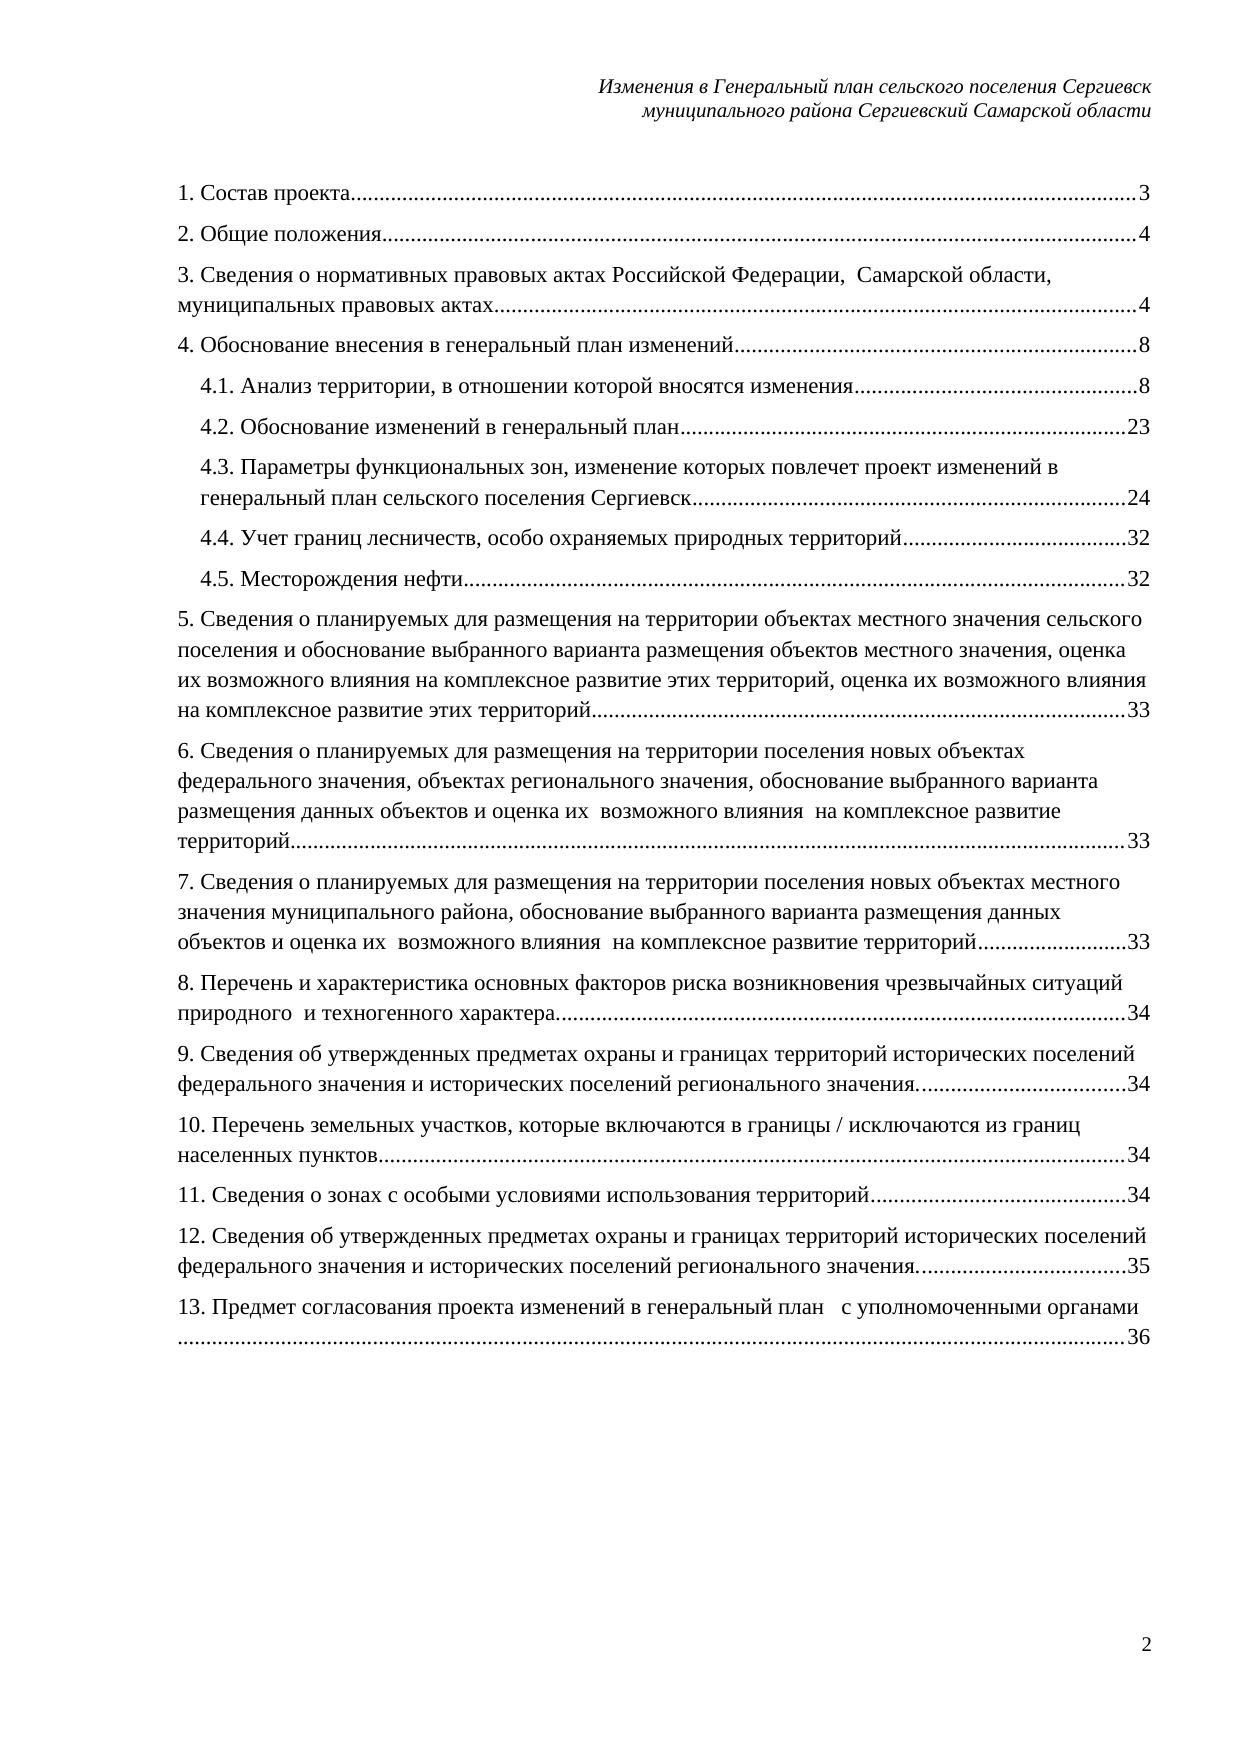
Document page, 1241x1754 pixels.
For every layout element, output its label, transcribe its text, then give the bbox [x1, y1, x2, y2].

text 11. Сведения о зонах с особыми условиями использования территорий 34 [177, 1182, 1152, 1208]
text 4.3. Параметры функциональных зон, изменение которых повлечет проект изменений в генеральный план сельского поселения Сергиевск 24 [200, 453, 1152, 510]
text 1. Состав проекта 3 [177, 179, 1152, 206]
text 13. Предмет согласования проекта изменений в генеральный план с уполномоченными органами 36 [177, 1293, 1152, 1349]
text 2. Общие положения 4 [177, 220, 1152, 246]
text 7. Сведения о планируемых для размещения на территории поселения новых объектах местного значения муниципального района, обоснование выбранного варианта размещения данных объектов и оценка их возможного влияния на комплексное развитие территорий 33 [177, 868, 1152, 955]
text 6. Сведения о планируемых для размещения на территории поселения новых объектах федерального значения, объектах регионального значения, обоснование выбранного варианта размещения данных объектов и оценка их возможного влияния на комплексное развитие территорий 33 [177, 737, 1152, 854]
text 4.1. Анализ территории, в отношении которой вносятся изменения 8 [200, 372, 1152, 398]
text 4.5. Месторождения нефти 32 [200, 565, 1152, 591]
text 8. Перечень и характеристика основных факторов риска возникновения чрезвычайных ситуаций природного и техногенного характера. 34 [177, 969, 1152, 1026]
text 5. Сведения о планируемых для размещения на территории объектах местного значения сельского поселения и обоснование выбранного варианта размещения объектов местного значения, оценка их возможного влияния на комплексное развитие этих территорий, оценка их возможного влияния на комплексное развитие этих территорий 33 [177, 606, 1152, 722]
text 4.2. Обоснование изменений в генеральный план 23 [200, 413, 1152, 439]
text 4.4. Учет границ лесничеств, особо охраняемых природных территорий 32 [200, 524, 1152, 551]
text 4. Обоснование внесения в генеральный план изменений 8 [177, 332, 1152, 358]
text 9. Сведения об утвержденных предметах охраны и границах территорий исторических поселений федерального значения и исторических поселений регионального значения. 34 [177, 1040, 1152, 1096]
text 12. Сведения об утвержденных предметах охраны и границах территорий исторических поселений федерального значения и исторических поселений регионального значения. 35 [177, 1222, 1152, 1279]
text 3. Сведения о нормативных правовых актах Российской Федерации, Самарской области, муниципальных правовых актах 4 [177, 261, 1152, 317]
text 10. Перечень земельных участков, которые включаются в границы / исключаются из границ населенных пунктов. 34 [177, 1111, 1152, 1167]
